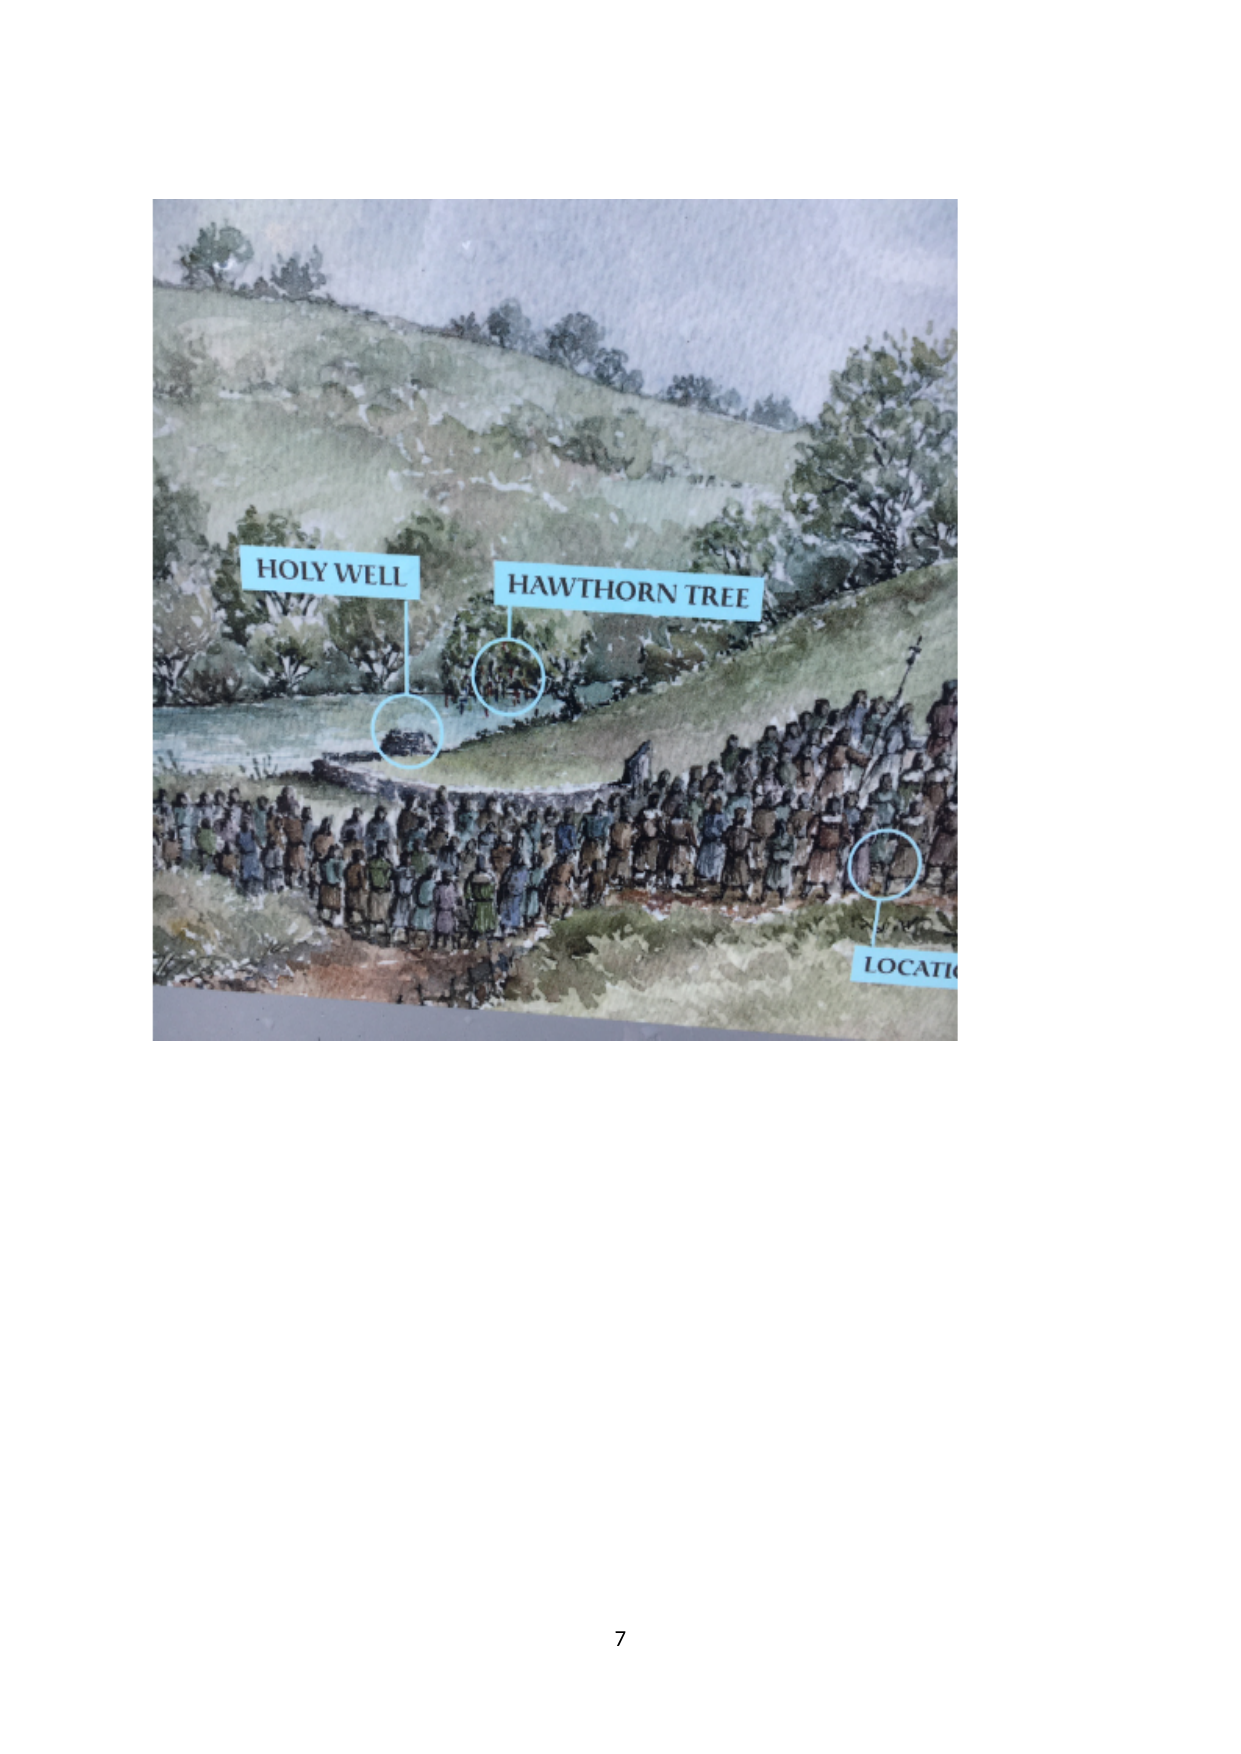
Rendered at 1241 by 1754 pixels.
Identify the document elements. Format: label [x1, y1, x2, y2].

picture [150, 199, 958, 1041]
